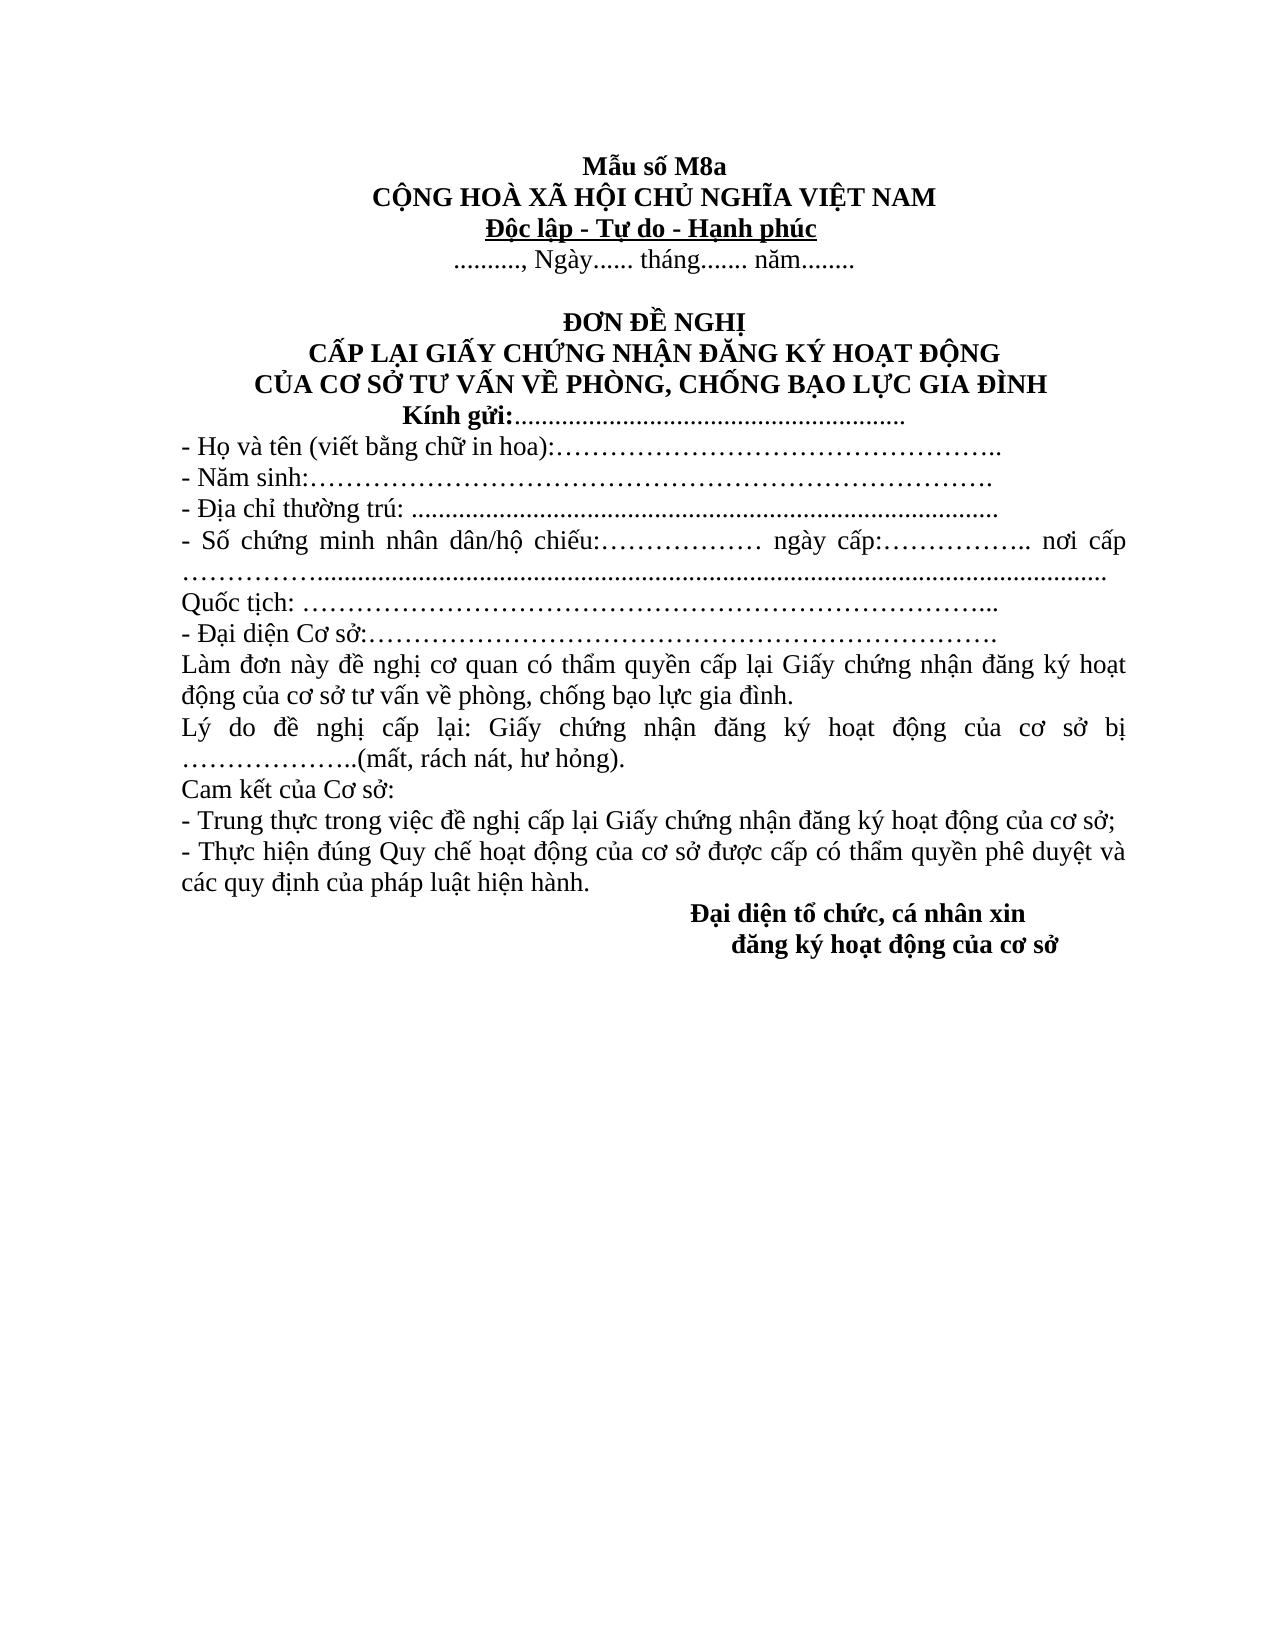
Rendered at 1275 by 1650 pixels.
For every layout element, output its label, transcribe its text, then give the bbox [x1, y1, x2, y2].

text - Địa chỉ thường trú: ....................................................................................... [181, 493, 1127, 524]
text CỘNG HOÀ XÃ HỘI CHỦ NGHĨA VIỆT NAM [181, 181, 1127, 212]
text Cam kết của Cơ sở: [181, 773, 1127, 804]
text CẤP LẠI GIẤY CHỨNG NHẬN ĐĂNG KÝ HOẠT ĐỘNG [181, 337, 1127, 368]
text Quốc tịch: …………………………………………………………………... [181, 586, 1127, 617]
text Lý do đề nghị cấp lại: Giấy chứng nhận đăng ký hoạt động của cơ sở bị ………………..(mất, rách nát, hư hỏng). [181, 711, 1127, 773]
text - Năm sinh:…………………………………………………………………. [181, 461, 1127, 493]
text ĐƠN ĐỀ NGHỊ [181, 306, 1127, 337]
text - Đại diện Cơ sở:……………………………………………………………. [181, 617, 1127, 648]
text - Trung thực trong việc đề nghị cấp lại Giấy chứng nhận đăng ký hoạt động của cơ sở; [181, 804, 1127, 835]
text Kính gửi:.......................................................... [181, 399, 1127, 430]
text Làm đơn này đề nghị cơ quan có thẩm quyền cấp lại Giấy chứng nhận đăng ký hoạt động của cơ sở tư vấn về phòng, chống bạo lực gia đình. [181, 648, 1127, 711]
text Độc lập - Tự do - Hạnh phúc [181, 212, 1127, 243]
text .........., Ngày...... tháng....... năm........ [181, 243, 1127, 274]
text CỦA CƠ SỞ TƯ VẤN VỀ PHÒNG, CHỐNG BẠO LỰC GIA ĐÌNH [181, 368, 1127, 399]
text - Họ và tên (viết bằng chữ in hoa):………………………………………….. [181, 430, 1127, 461]
text - Thực hiện đúng Quy chế hoạt động của cơ sở được cấp có thẩm quyền phê duyệt và các quy định của pháp luật hiện hành. [181, 835, 1127, 897]
text - Số chứng minh nhân dân/hộ chiếu:……………… ngày cấp:…………….. nơi cấp ……………..................................................................................................................... [181, 524, 1127, 586]
text Mẫu số M8a [181, 150, 1127, 181]
text Đại diện tổ chức, cá nhân xin đăng ký hoạt động của cơ sở [595, 897, 1127, 960]
